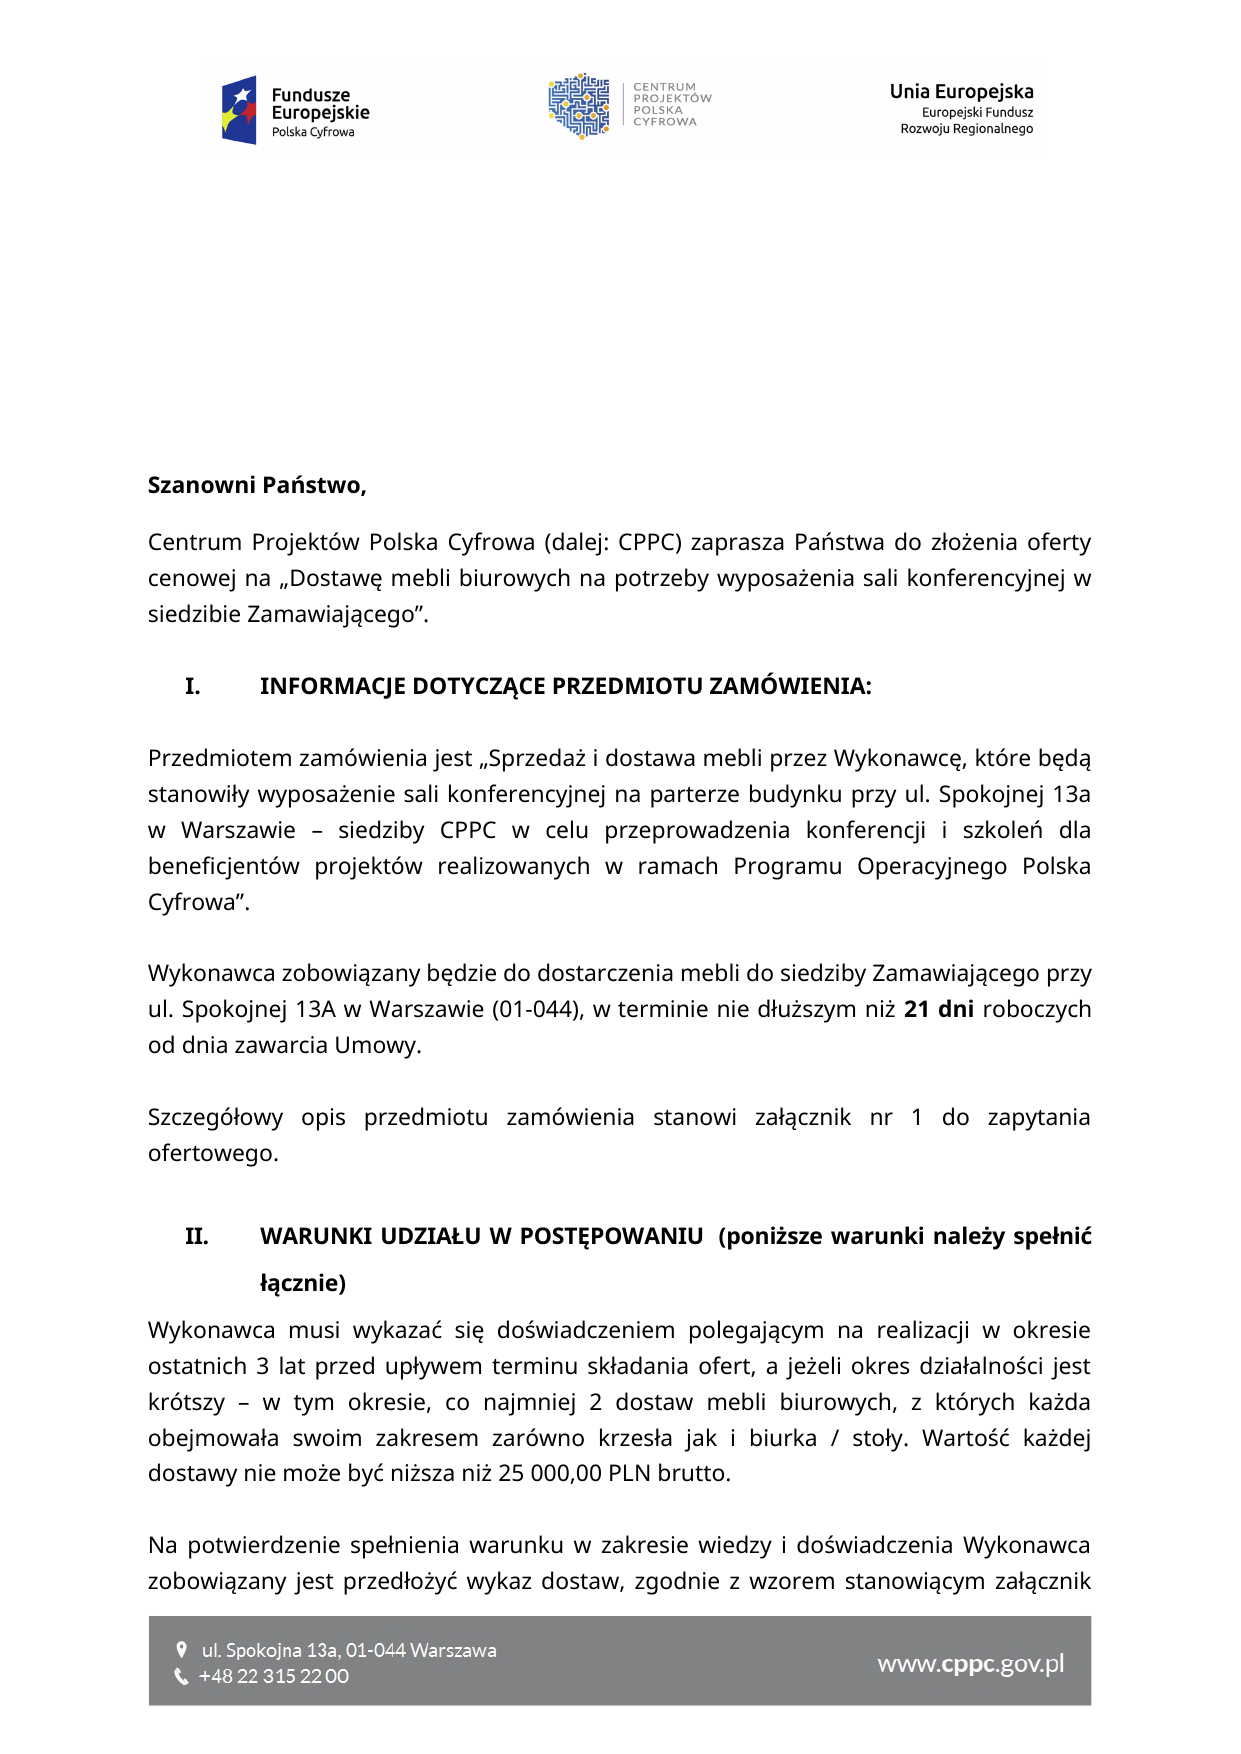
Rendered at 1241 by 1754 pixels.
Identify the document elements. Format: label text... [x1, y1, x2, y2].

text Szczegółowy opis przedmiotu zamówienia stanowi załącznik nr 1 do zapytania ofertowego. [148, 1101, 1092, 1168]
text Szanowni Państwo, [148, 469, 1092, 501]
picture [148, 1615, 1092, 1706]
list INFORMACJE DOTYCZĄCE PRZEDMIOTU ZAMÓWIENIA: [185, 670, 1092, 701]
text Wykonawca musi wykazać się doświadczeniem polegającym na realizacji w okresie ostatnich 3 lat przed upływem terminu składania ofert, a jeżeli okres działalności jest krótszy – w tym okresie, co najmniej 2 dostaw mebli biurowych, z których każda obejmowała swoim zakresem zarówno krzesła jak i biurka / stoły. Wartość każdej dostawy nie może być niższa niż 25 000,00 PLN brutto. [148, 1314, 1092, 1489]
text Centrum Projektów Polska Cyfrowa (dalej: CPPC) zaprasza Państwa do złożenia oferty cenowej na „Dostawę mebli biurowych na potrzeby wyposażenia sali konferencyjnej w siedzibie Zamawiającego”. [148, 526, 1092, 629]
text Wykonawca zobowiązany będzie do dostarczenia mebli do siedziby Zamawiającego przy ul. Spokojnej 13A w Warszawie (01-044), w terminie nie dłuższym niż 21 dni roboczych od dnia zawarcia Umowy. [148, 957, 1092, 1061]
text Przedmiotem zamówienia jest „Sprzedaż i dostawa mebli przez Wykonawcę, które będą stanowiły wyposażenie sali konferencyjnej na parterze budynku przy ul. Spokojnej 13a w Warszawie – siedziby CPPC w celu przeprowadzenia konferencji i szkoleń dla beneficjentów projektów realizowanych w ramach Programu Operacyjnego Polska Cyfrowa”. [148, 742, 1092, 917]
list WARUNKI UDZIAŁU W POSTĘPOWANIU (poniższe warunki należy spełnić łącznie) [185, 1220, 1092, 1298]
picture [205, 59, 1047, 155]
